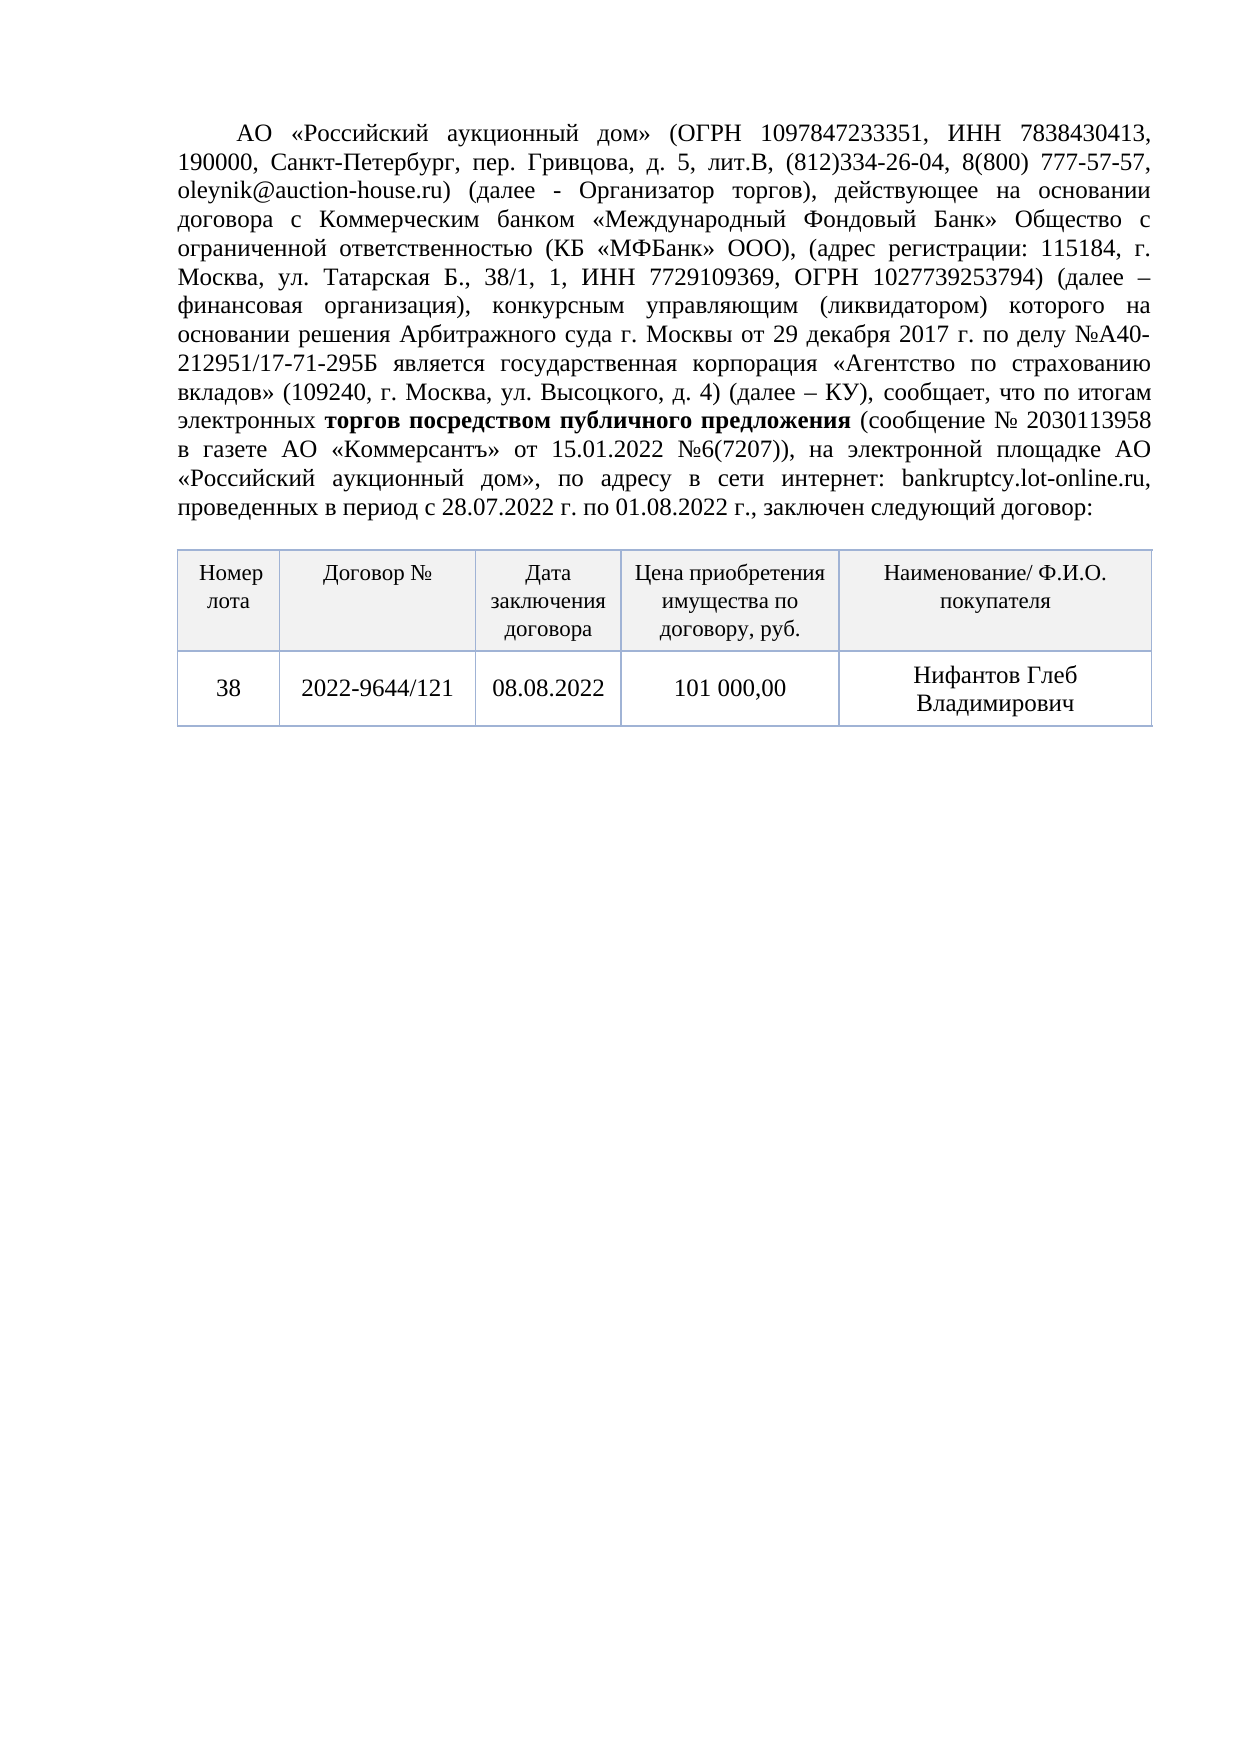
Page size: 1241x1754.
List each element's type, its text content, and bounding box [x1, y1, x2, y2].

table_cell 38 [178, 652, 279, 725]
table_cell 2022-9644/121 [280, 652, 475, 725]
table_header Цена приобретения имущества по договору, руб. [622, 551, 838, 650]
table_cell 08.08.2022 [476, 652, 620, 725]
table_cell Нифантов Глеб Владимирович [840, 652, 1151, 725]
text АО «Российский аукционный дом» (ОГРН 1097847233351, ИНН 7838430413, 190000, Санкт-Петербург, пер. Гривцова, д. 5, лит.В, (812)334-26-04, 8(800) 777-57-57, oleynik@auction-house.ru) (далее - Организатор торгов), действующее на основании договора с Коммерческим банком «Международный Фондовый Банк» Общество с ограниченной ответственностью (КБ «МФБанк» ООО), (адрес регистрации: 115184, г. Москва, ул. Татарская Б., 38/1, 1, ИНН 7729109369, ОГРН 1027739253794) (далее – финансовая организация), конкурсным управляющим (ликвидатором) которого на основании решения Арбитражного суда г. Москвы от 29 декабря 2017 г. по делу №А40-212951/17-71-295Б является государственная корпорация «Агентство по страхованию вкладов» (109240, г. Москва, ул. Высоцкого, д. 4) (далее – КУ), сообщает, что по итогам электронных торгов посредством публичного предложения (сообщение № 2030113958 в газете АО «Коммерсантъ» от 15.01.2022 №6(7207)), на электронной площадке АО «Российский аукционный дом», по адресу в сети интернет: bankruptcy.lot-online.ru, проведенных в период с 28.07.2022 г. по 01.08.2022 г., заключен следующий договор: [177, 118, 1152, 521]
table_header Дата заключения договора [476, 551, 620, 650]
table_header Наименование/ Ф.И.О. покупателя [840, 551, 1151, 650]
table_header Номер лота [178, 551, 279, 650]
table_cell 101 000,00 [622, 652, 838, 725]
table_header Договор № [280, 551, 475, 650]
